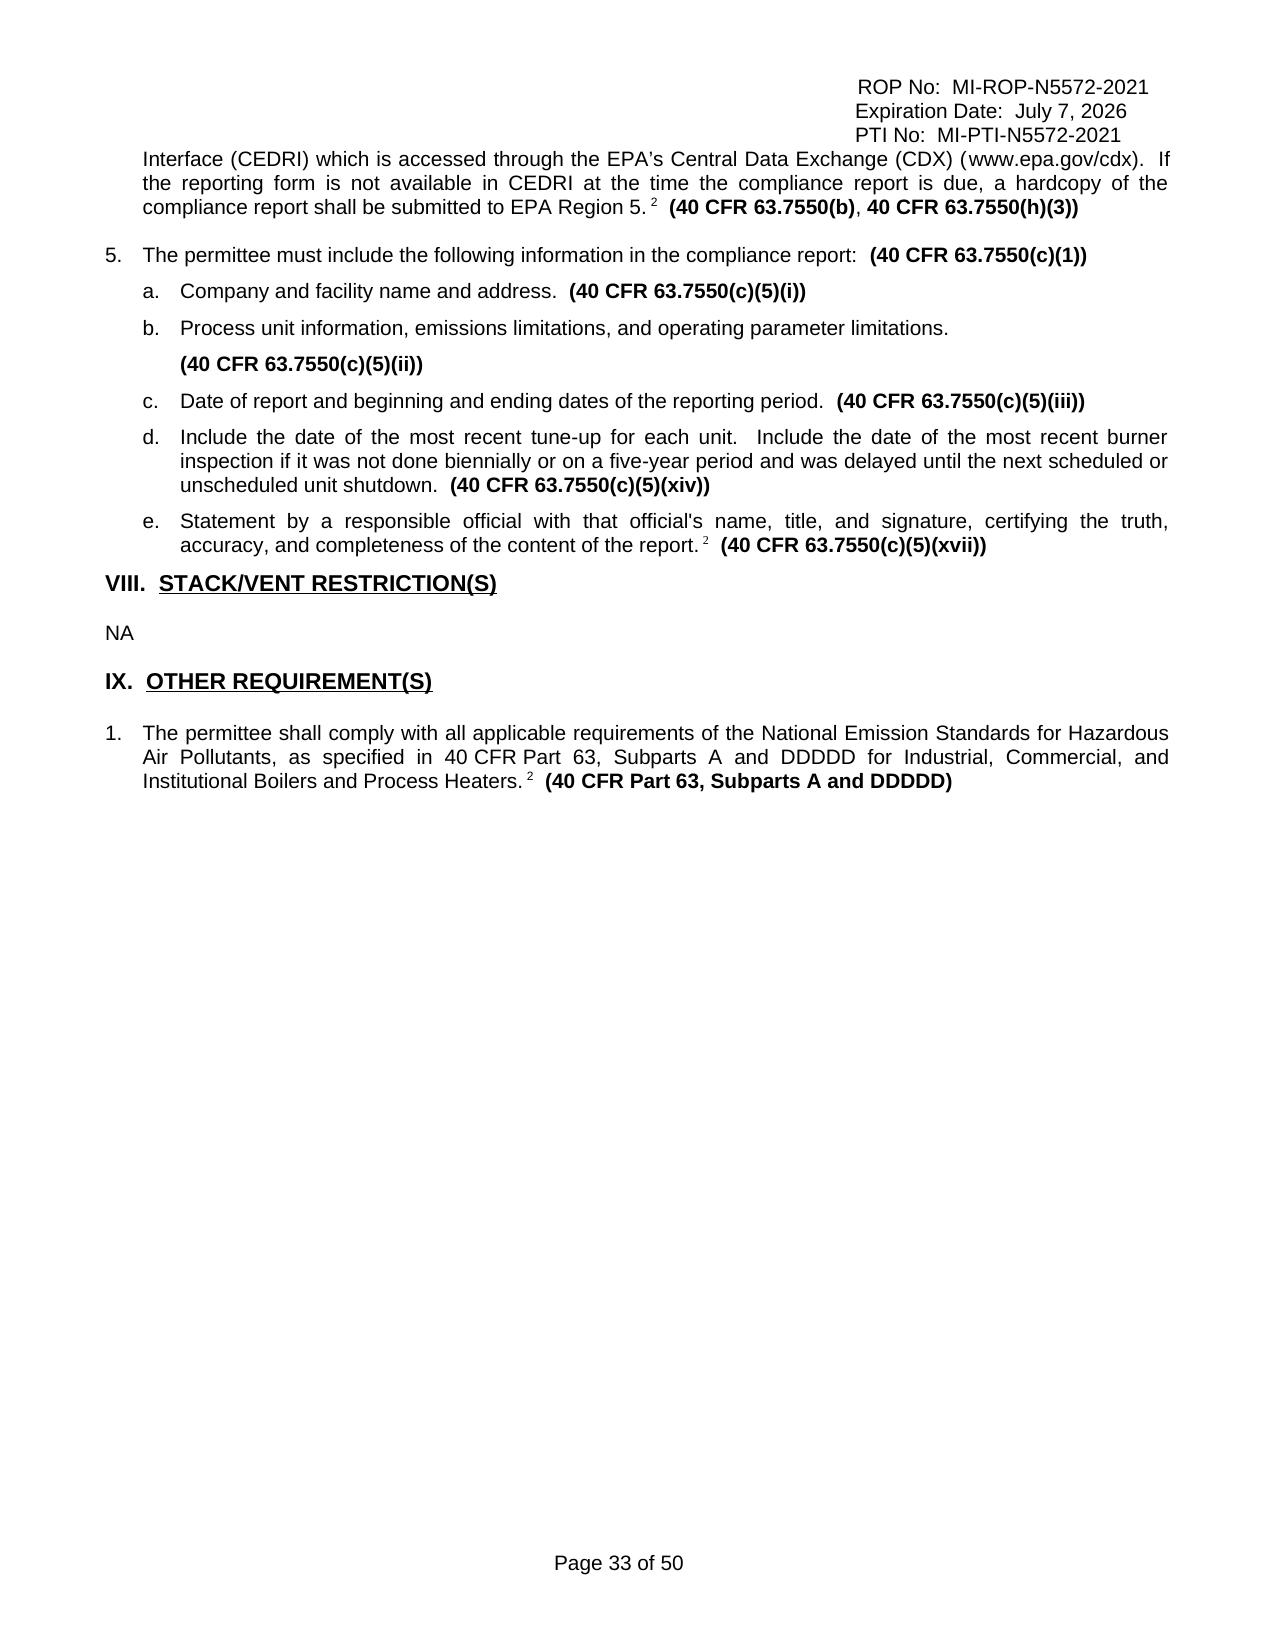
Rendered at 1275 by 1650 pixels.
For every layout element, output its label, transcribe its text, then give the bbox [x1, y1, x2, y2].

text e. Statement by a responsible official with that official's name, title, and signature, certifying the truth, accuracy, and completeness of the content of the report. 2 (40 CFR 63.7550(c)(5)(xvii)) [142, 509, 1170, 557]
text b. Process unit information, emissions limitations, and operating parameter limitations. [142, 316, 1170, 339]
text IX. OTHER REQUIREMENT(S) [105, 668, 1170, 694]
text a. Company and facility name and address. (40 CFR 63.7550(c)(5)(i)) [142, 279, 1170, 303]
text c. Date of report and beginning and ending dates of the reporting period. (40 CFR 63.7550(c)(5)(iii)) [142, 388, 1170, 412]
text VIII. STACK/VENT RESTRICTION(S) [105, 570, 1170, 596]
text d. Include the date of the most recent tune-up for each unit. Include the date of the most recent burner inspection if it was not done biennially or on a five-year period and was delayed until the next scheduled or unscheduled unit shutdown. (40 CFR 63.7550(c)(5)(xiv)) [142, 425, 1170, 497]
text NA [105, 620, 1170, 644]
list The permittee shall comply with all applicable requirements of the National Emission Standards for Hazardous Air Pollutants, as specified in 40 CFR Part 63, Subparts A and DDDDD for Industrial, Commercial, and Institutional Boilers and Process Heaters. 2 (40 CFR Part 63, Subparts A and DDDDD) [105, 721, 1170, 793]
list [105, 147, 1170, 219]
list The permittee must include the following information in the compliance report: (40 CFR 63.7550(c)(1)) [105, 243, 1170, 267]
text (40 CFR 63.7550(c)(5)(ii)) [180, 352, 1170, 376]
